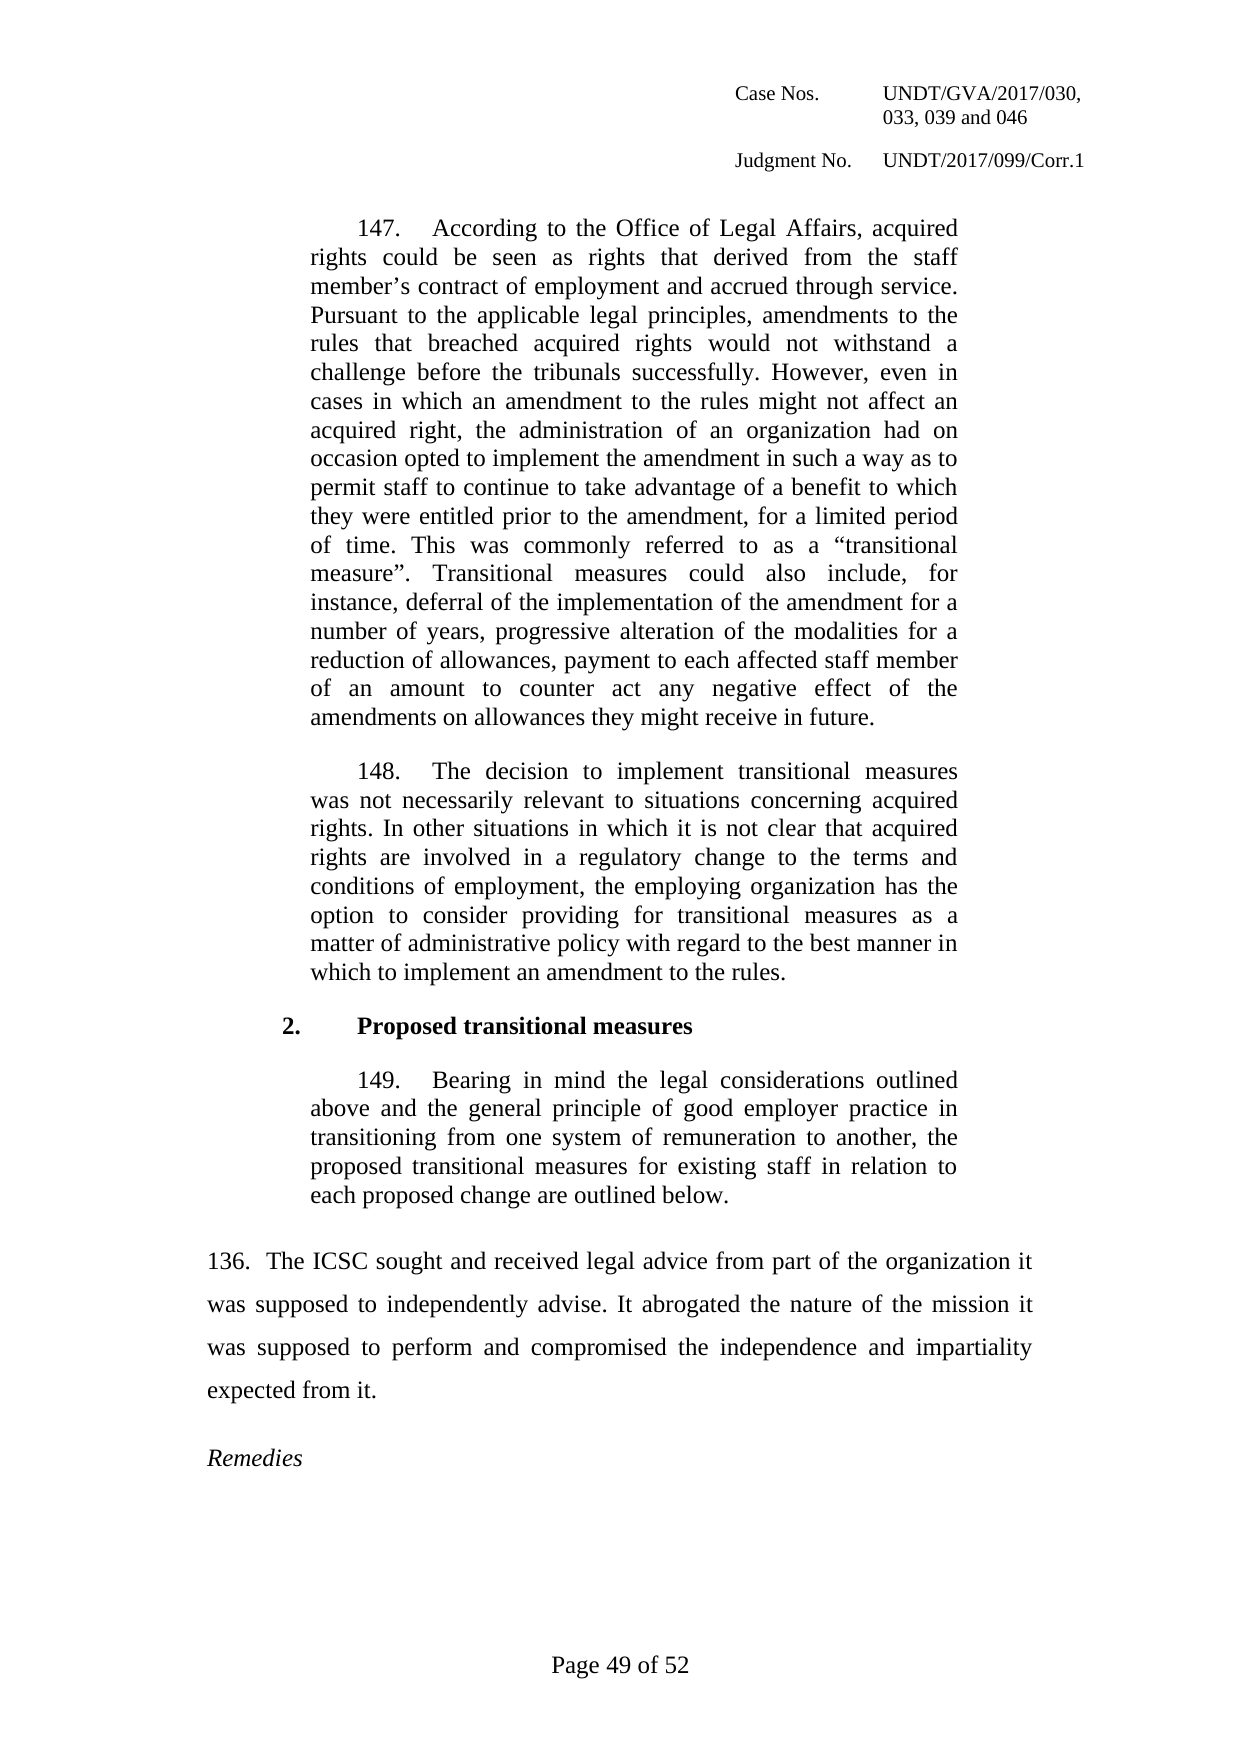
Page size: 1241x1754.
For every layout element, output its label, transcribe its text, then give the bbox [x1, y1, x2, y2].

text 149. Bearing in mind the legal considerations outlined above and the general principle of good employer practice in transitioning from one system of remuneration to another, the proposed transitional measures for existing staff in relation to each proposed change are outlined below. [282, 1065, 958, 1208]
list The ICSC sought and received legal advice from part of the organization it was supposed to independently advise. It abrogated the nature of the mission it was supposed to perform and compromised the independence and impartiality expected from it. [207, 1246, 1033, 1404]
text Remedies [207, 1443, 1033, 1472]
text 147. According to the Office of Legal Affairs, acquired rights could be seen as rights that derived from the staff member’s contract of employment and accrued through service. Pursuant to the applicable legal principles, amendments to the rules that breached acquired rights would not withstand a challenge before the tribunals successfully. However, even in cases in which an amendment to the rules might not affect an acquired right, the administration of an organization had on occasion opted to implement the amendment in such a way as to permit staff to continue to take advantage of a benefit to which they were entitled prior to the amendment, for a limited period of time. This was commonly referred to as a “transitional measure”. Transitional measures could also include, for instance, deferral of the implementation of the amendment for a number of years, progressive alteration of the modalities for a reduction of allowances, payment to each affected staff member of an amount to counter act any negative effect of the amendments on allowances they might receive in future. [282, 213, 958, 731]
text 2. Proposed transitional measures [282, 1011, 958, 1040]
text 148. The decision to implement transitional measures was not necessarily relevant to situations concerning acquired rights. In other situations in which it is not clear that acquired rights are involved in a regulatory change to the terms and conditions of employment, the employing organization has the option to consider providing for transitional measures as a matter of administrative policy with regard to the best manner in which to implement an amendment to the rules. [282, 756, 958, 986]
